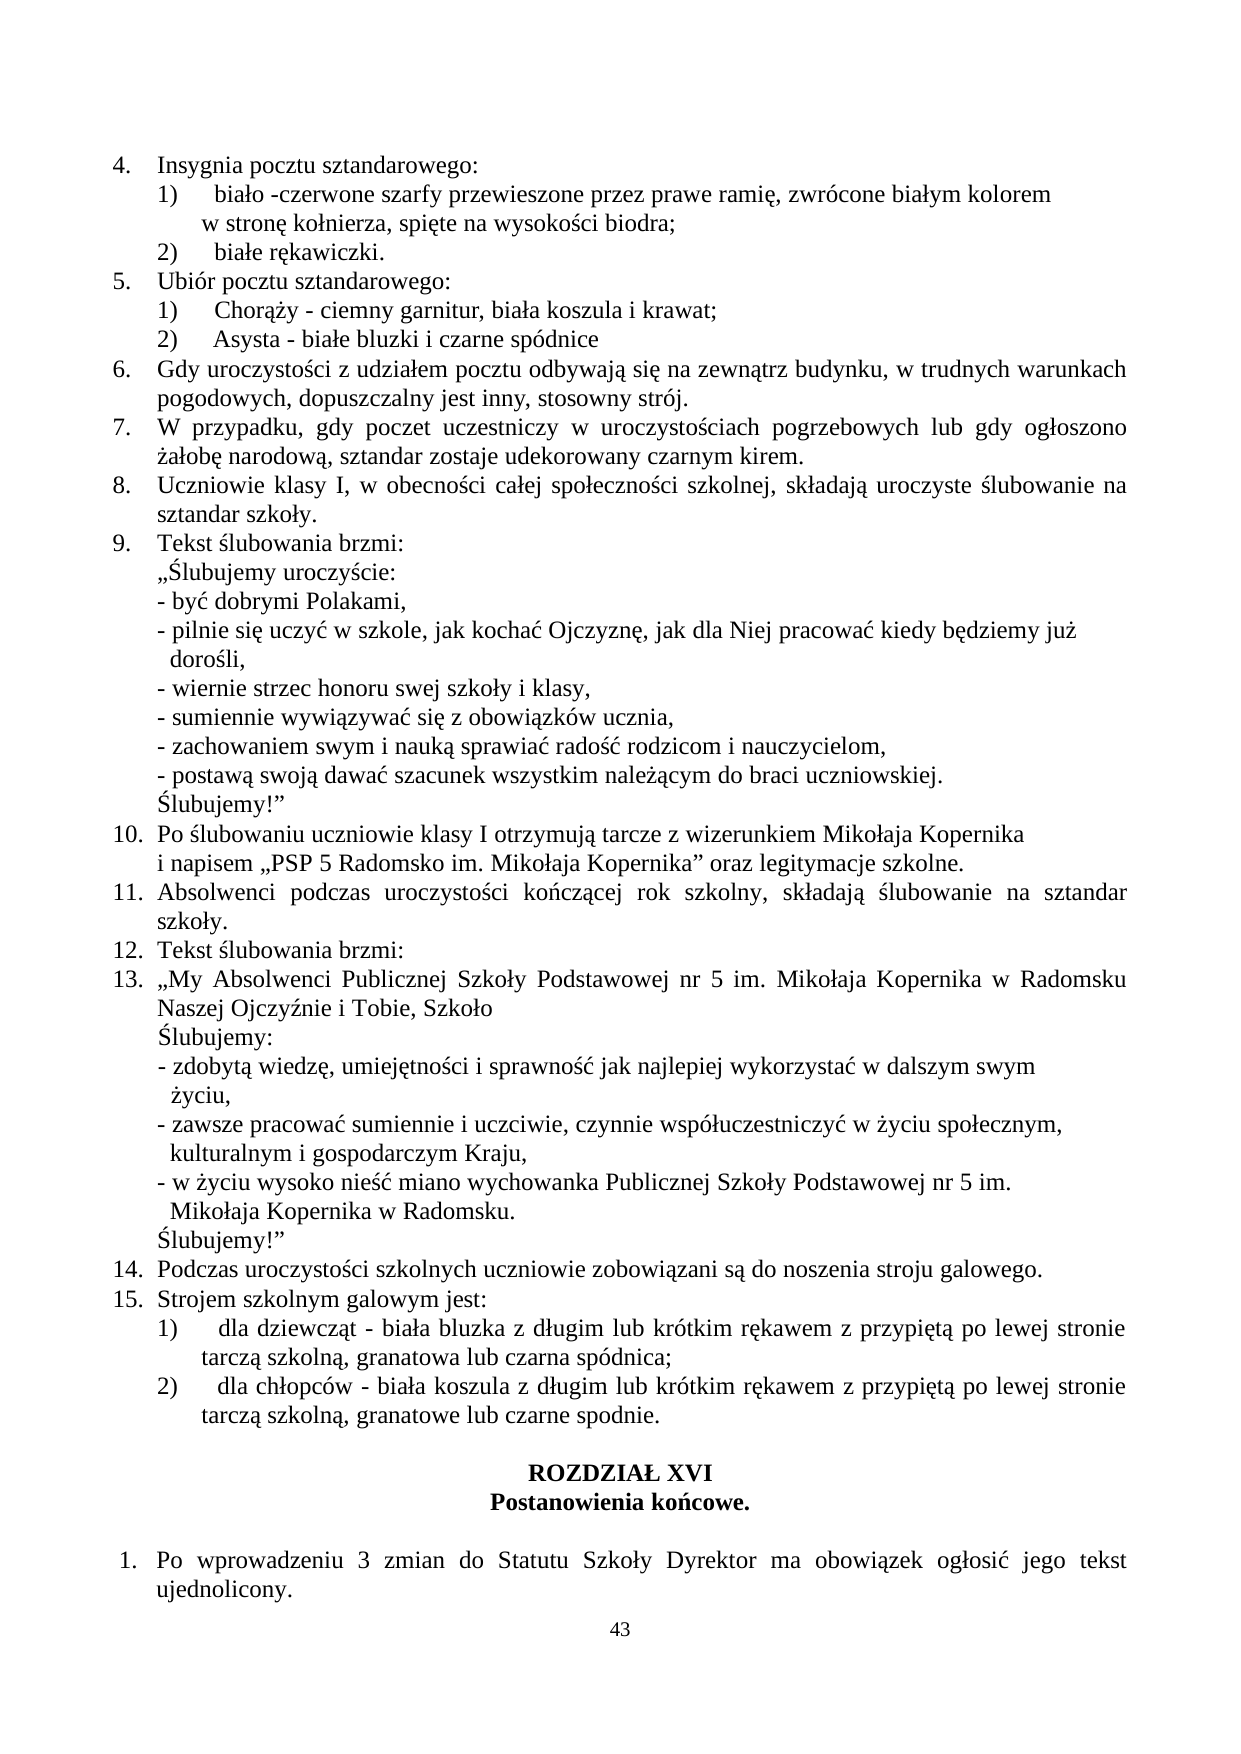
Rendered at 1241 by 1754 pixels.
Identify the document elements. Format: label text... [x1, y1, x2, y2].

text Ślubujemy!” [157, 789, 1128, 818]
list Tekst ślubowania brzmi: [112, 528, 1128, 557]
list Strojem szkolnym galowym jest: [112, 1283, 1128, 1312]
list Podczas uroczystości szkolnych uczniowie zobowiązani są do noszenia stroju galowego. [112, 1254, 1128, 1283]
text Mikołaja Kopernika w Radomsku. [157, 1196, 1128, 1225]
text - pilnie się uczyć w szkole, jak kochać Ojczyznę, jak dla Niej pracować kiedy będziemy już [157, 615, 1128, 644]
text - zawsze pracować sumiennie i uczciwie, czynnie współuczestniczyć w życiu społecznym, [157, 1109, 1128, 1138]
text i napisem „PSP 5 Radomsko im. Mikołaja Kopernika” oraz legitymacje szkolne. [157, 847, 1128, 877]
text ROZDZIAŁ XVI [112, 1458, 1128, 1487]
list Asysta - białe bluzki i czarne spódnice [157, 324, 1128, 353]
list białe rękawiczki. [157, 237, 1128, 266]
list Gdy uroczystości z udziałem pocztu odbywają się na zewnątrz budynku, w trudnych warunkach pogodowych, dopuszczalny jest inny, stosowny strój. [112, 353, 1128, 412]
list Tekst ślubowania brzmi: [112, 935, 1128, 964]
list dla chłopców - biała koszula z długim lub krótkim rękawem z przypiętą po lewej stronie tarczą szkolną, granatowe lub czarne spodnie. [157, 1371, 1128, 1429]
text - zachowaniem swym i nauką sprawiać radość rodzicom i nauczycielom, [157, 731, 1128, 760]
list Chorąży - ciemny garnitur, biała koszula i krawat; [157, 295, 1128, 324]
text - zdobytą wiedzę, umiejętności i sprawność jak najlepiej wykorzystać w dalszym swym [112, 1051, 1128, 1080]
text - w życiu wysoko nieść miano wychowanka Publicznej Szkoły Podstawowej nr 5 im. [157, 1167, 1128, 1196]
text Ślubujemy: [112, 1022, 1128, 1051]
list Insygnia pocztu sztandarowego: [112, 150, 1128, 179]
list dla dziewcząt - biała bluzka z długim lub krótkim rękawem z przypiętą po lewej stronie tarczą szkolną, granatowa lub czarna spódnica; [157, 1312, 1128, 1371]
text Ślubujemy!” [157, 1225, 1128, 1254]
list Ubiór pocztu sztandarowego: [112, 266, 1128, 295]
text w stronę kołnierza, spięte na wysokości biodra; [201, 208, 1128, 237]
list W przypadku, gdy poczet uczestniczy w uroczystościach pogrzebowych lub gdy ogłoszono żałobę narodową, sztandar zostaje udekorowany czarnym kirem. [112, 412, 1128, 470]
text - postawą swoją dawać szacunek wszystkim należącym do braci uczniowskiej. [157, 760, 1128, 789]
text - być dobrymi Polakami, [157, 586, 1128, 615]
text życiu, [112, 1080, 1128, 1109]
list Po wprowadzeniu 3 zmian do Statutu Szkoły Dyrektor ma obowiązek ogłosić jego tekst ujednolicony. [119, 1545, 1128, 1603]
text „Ślubujemy uroczyście: [157, 557, 1128, 586]
list Absolwenci podczas uroczystości kończącej rok szkolny, składają ślubowanie na sztandar szkoły. [112, 877, 1128, 935]
subtitle Postanowienia końcowe. [112, 1487, 1128, 1516]
text - wiernie strzec honoru swej szkoły i klasy, [157, 673, 1128, 702]
list biało -czerwone szarfy przewieszone przez prawe ramię, zwrócone białym kolorem [157, 179, 1128, 208]
text kulturalnym i gospodarczym Kraju, [157, 1138, 1128, 1167]
list Uczniowie klasy I, w obecności całej społeczności szkolnej, składają uroczyste ślubowanie na sztandar szkoły. [112, 470, 1128, 528]
text dorośli, [157, 644, 1128, 673]
list Po ślubowaniu uczniowie klasy I otrzymują tarcze z wizerunkiem Mikołaja Kopernika [112, 818, 1128, 847]
text - sumiennie wywiązywać się z obowiązków ucznia, [157, 702, 1128, 731]
list „My Absolwenci Publicznej Szkoły Podstawowej nr 5 im. Mikołaja Kopernika w Radomsku Naszej Ojczyźnie i Tobie, Szkoło [112, 964, 1128, 1022]
